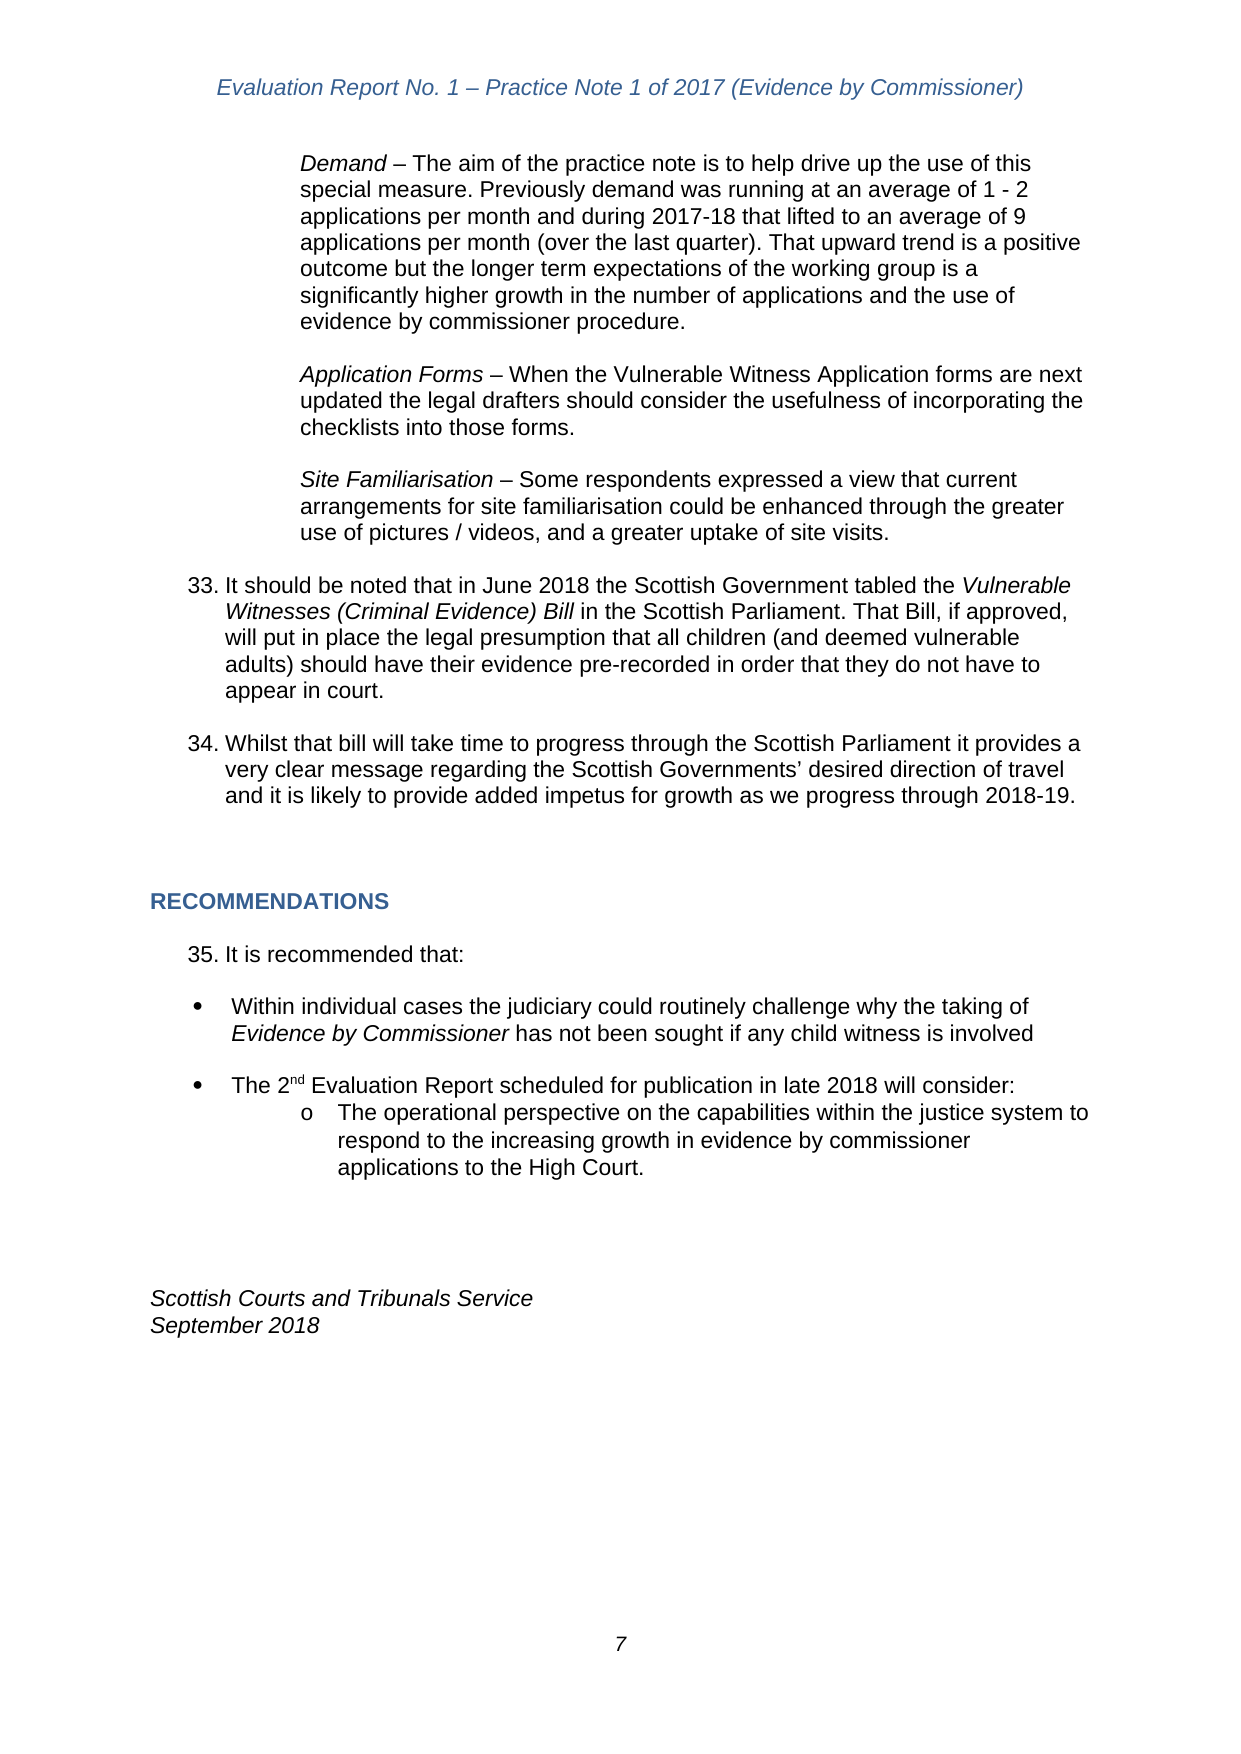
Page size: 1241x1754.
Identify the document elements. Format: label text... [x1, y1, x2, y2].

text Application Forms – When the Vulnerable Witness Application forms are next updated the legal drafters should consider the usefulness of incorporating the checklists into those forms. [300, 361, 1090, 440]
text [150, 1312, 1090, 1338]
list The 2nd Evaluation Report scheduled for publication in late 2018 will consider: [194, 1072, 1090, 1099]
list The operational perspective on the capabilities within the justice system to respond to the increasing growth in evidence by commissioner applications to the High Court. [300, 1099, 1090, 1180]
list It is recommended that: [187, 941, 1090, 967]
text Scottish Courts and Tribunals Service [150, 1285, 1090, 1312]
list It should be noted that in June 2018 the Scottish Government tabled the Vulnerable Witnesses (Criminal Evidence) Bill in the Scottish Parliament. That Bill, if approved, will put in place the legal presumption that all children (and deemed vulnerable adults) should have their evidence pre-recorded in order that they do not have to appear in court. [187, 572, 1090, 703]
list Within individual cases the judiciary could routinely challenge why the taking of Evidence by Commissioner has not been sought if any child witness is involved [194, 993, 1090, 1046]
text RECOMMENDATIONS [150, 888, 1090, 914]
list Whilst that bill will take time to progress through the Scottish Parliament it provides a very clear message regarding the Scottish Governments’ desired direction of travel and it is likely to provide added impetus for growth as we progress through 2018-19. [187, 730, 1090, 809]
text Demand – The aim of the practice note is to help drive up the use of this special measure. Previously demand was running at an average of 1 - 2 applications per month and during 2017-18 that lifted to an average of 9 applications per month (over the last quarter). That upward trend is a positive outcome but the longer term expectations of the working group is a significantly higher growth in the number of applications and the use of evidence by commissioner procedure. [300, 150, 1090, 334]
text Site Familiarisation – Some respondents expressed a view that current arrangements for site familiarisation could be enhanced through the greater use of pictures / videos, and a greater uptake of site visits. [300, 466, 1090, 545]
